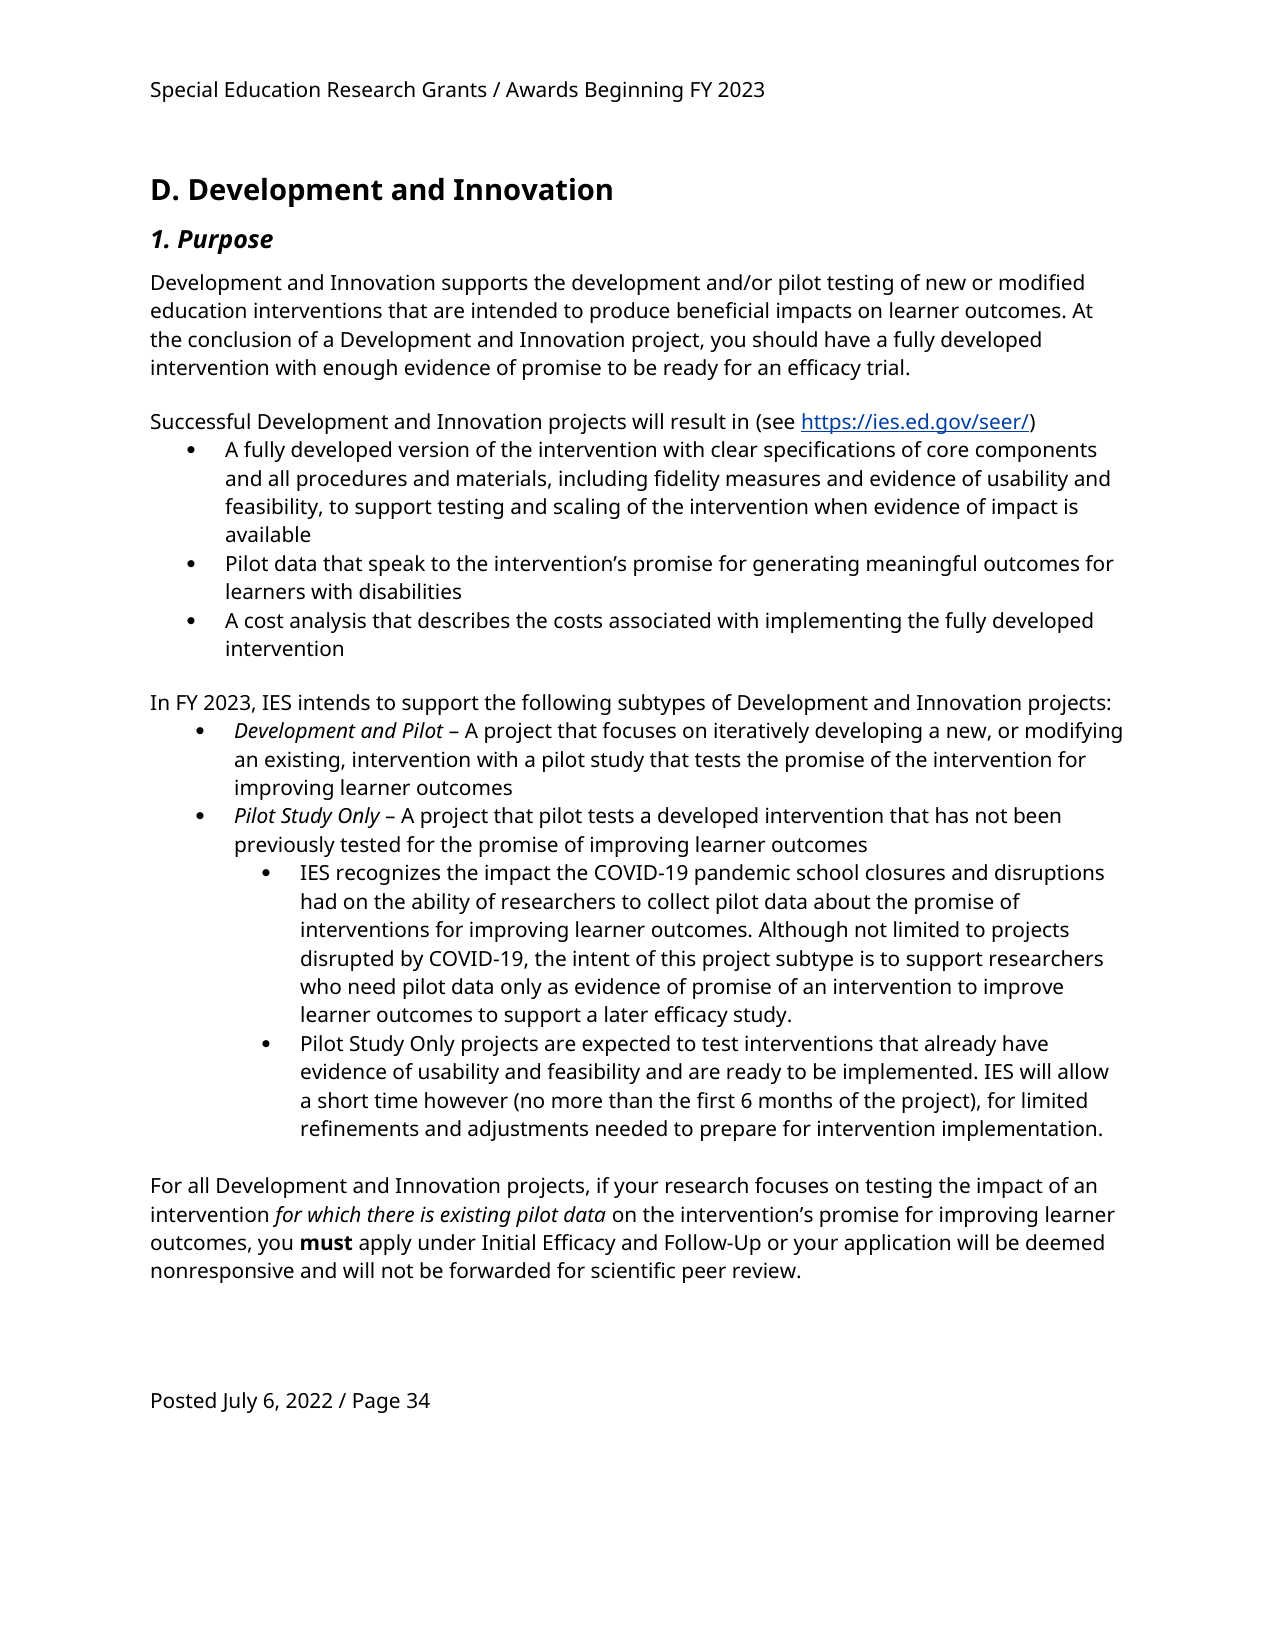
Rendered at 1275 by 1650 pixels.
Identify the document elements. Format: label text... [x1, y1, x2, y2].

list Pilot data that speak to the intervention’s promise for generating meaningful outcomes for learners with disabilities [187, 549, 1125, 606]
list A fully developed version of the intervention with clear specifications of core components and all procedures and materials, including fidelity measures and evidence of usability and feasibility, to support testing and scaling of the intervention when evidence of impact is available [187, 435, 1125, 549]
text Development and Innovation supports the development and/or pilot testing of new or modified education interventions that are intended to produce beneficial impacts on learner outcomes. At the conclusion of a Development and Innovation project, you should have a fully developed intervention with enough evidence of promise to be ready for an efficacy trial. [150, 268, 1125, 382]
text Successful Development and Innovation projects will result in (see https://ies.ed.gov/seer/) [150, 407, 1125, 435]
text In FY 2023, IES intends to support the following subtypes of Development and Innovation projects: [150, 688, 1125, 716]
list IES recognizes the impact the COVID-19 pandemic school closures and disruptions had on the ability of researchers to collect pilot data about the promise of interventions for improving learner outcomes. Although not limited to projects disrupted by COVID-19, the intent of this project subtype is to support researchers who need pilot data only as evidence of promise of an intervention to improve learner outcomes to support a later efficacy study. [262, 858, 1125, 1029]
list A cost analysis that describes the costs associated with implementing the fully developed intervention [187, 606, 1125, 663]
subtitle 1. Purpose [150, 222, 1125, 256]
text For all Development and Innovation projects, if your research focuses on testing the impact of an intervention for which there is existing pilot data on the intervention’s promise for improving learner outcomes, you must apply under Initial Efficacy and Follow-Up or your application will be deemed nonresponsive and will not be forwarded for scientific peer review. [150, 1171, 1125, 1285]
list Pilot Study Only projects are expected to test interventions that already have evidence of usability and feasibility and are ready to be implemented. IES will allow a short time however (no more than the first 6 months of the project), for limited refinements and adjustments needed to prepare for intervention implementation. [262, 1029, 1125, 1143]
list Development and Pilot – A project that focuses on iteratively developing a new, or modifying an existing, intervention with a pilot study that tests the promise of the intervention for improving learner outcomes [196, 716, 1125, 802]
subtitle D. Development and Innovation [150, 169, 1125, 209]
list Pilot Study Only – A project that pilot tests a developed intervention that has not been previously tested for the promise of improving learner outcomes [196, 802, 1125, 858]
